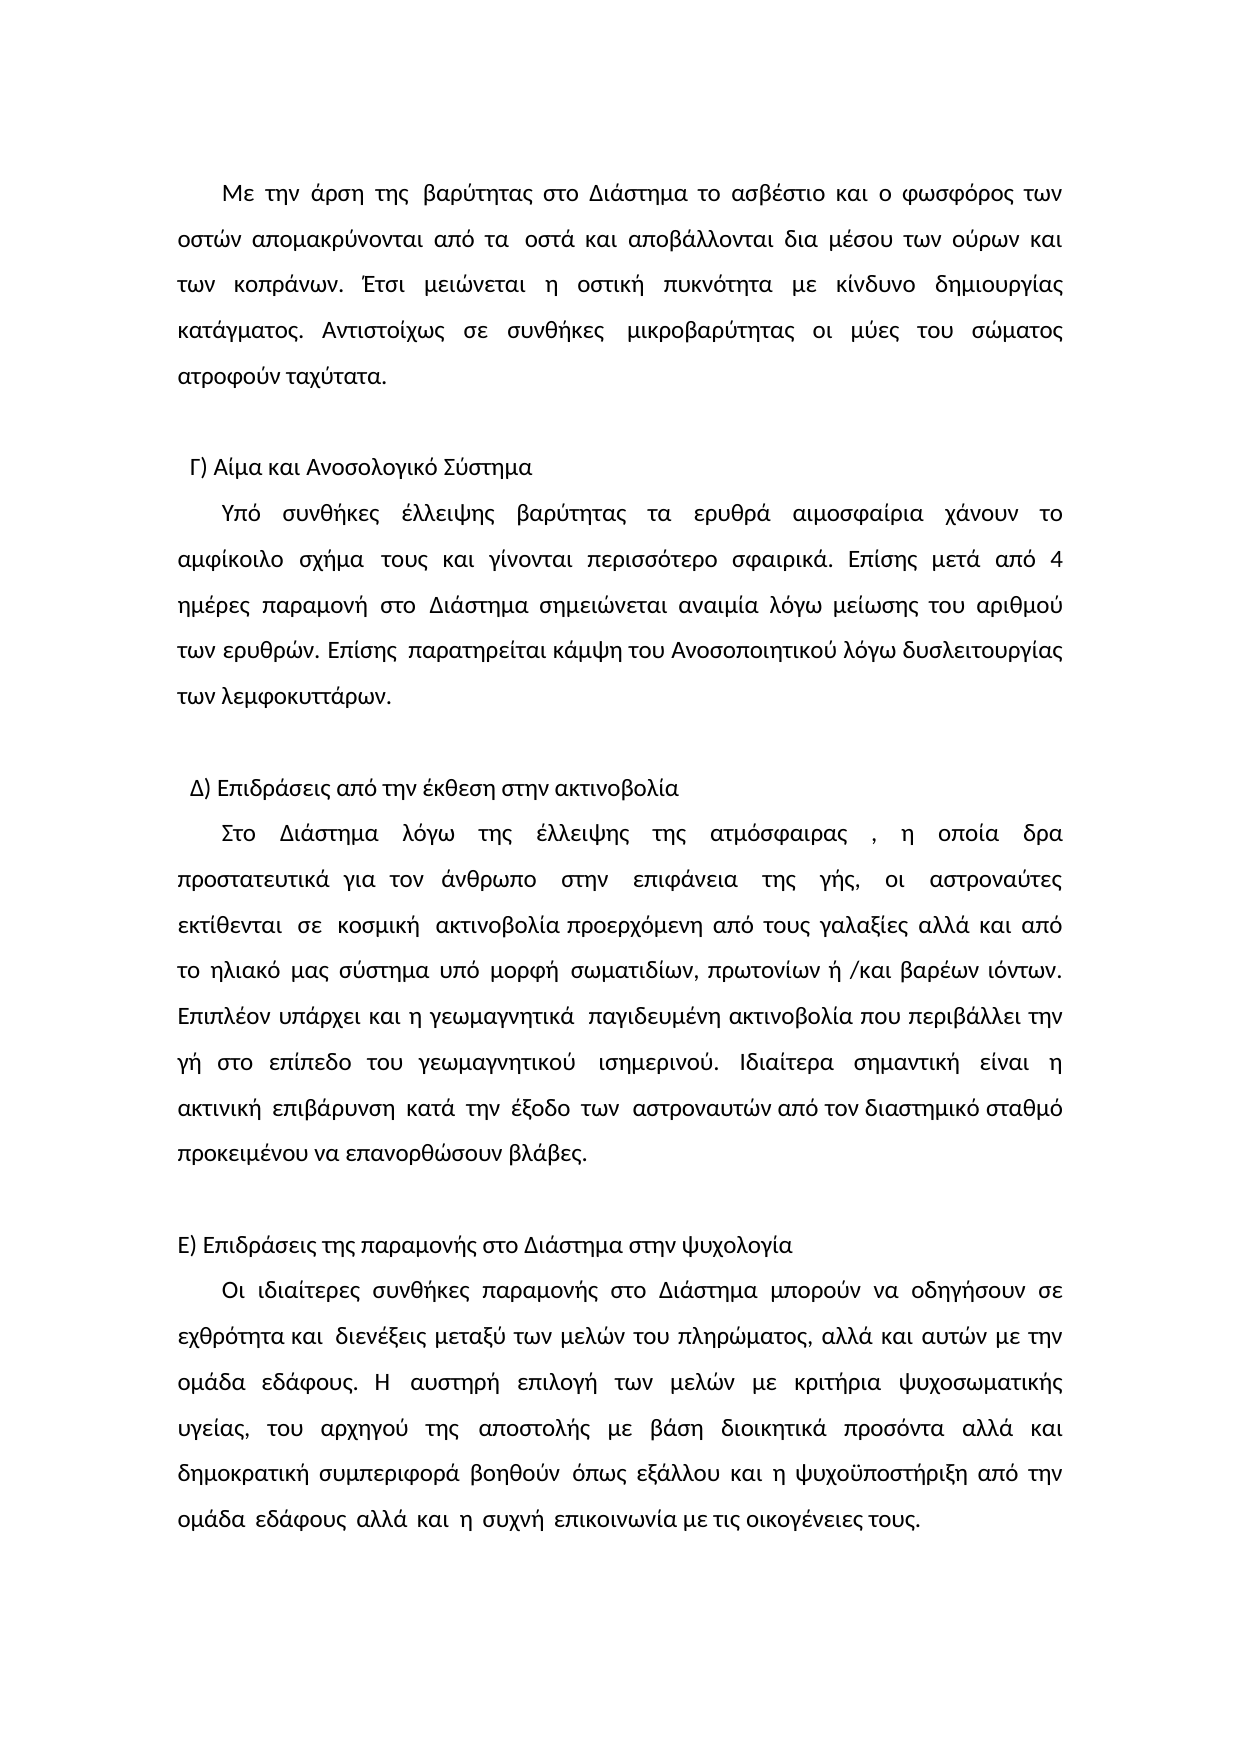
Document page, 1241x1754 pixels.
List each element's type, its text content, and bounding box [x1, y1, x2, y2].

text Υπό συνθήκες έλλειψης βαρύτητας τα ερυθρά αιμοσφαίρια χάνουν το αμφίκοιλο σχήμα τους και γίνονται περισσότερο σφαιρικά. Επίσης μετά από 4 ημέρες παραμονή στο Διάστημα σημειώνεται αναιμία λόγω μείωσης του αριθμού των ερυθρών. Επίσης παρατηρείται κάμψη του Ανοσοποιητικού λόγω δυσλειτουργίας των λεμφοκυττάρων. [177, 497, 1063, 711]
text Οι ιδιαίτερες συνθήκες παραμονής στο Διάστημα μπορούν να οδηγήσουν σε εχθρότητα και διενέξεις μεταξύ των μελών του πληρώματος, αλλά και αυτών με την ομάδα εδάφους. Η αυστηρή επιλογή των μελών με κριτήρια ψυχοσωματικής υγείας, του αρχηγού της αποστολής με βάση διοικητικά προσόντα αλλά και δημοκρατική συμπεριφορά βοηθούν όπως εξάλλου και η ψυχοϋποστήριξη από την ομάδα εδάφους αλλά και η συχνή επικοινωνία με τις οικογένειες τους. [177, 1275, 1063, 1534]
text Δ) Επιδράσεις από την έκθεση στην ακτινοβολία [190, 772, 1063, 802]
text Ε) Επιδράσεις της παραμονής στο Διάστημα στην ψυχολογία [177, 1229, 1063, 1259]
text Γ) Αίμα και Ανοσολογικό Σύστημα [190, 452, 1063, 482]
text Με την άρση της βαρύτητας στο Διάστημα το ασβέστιο και ο φωσφόρος των οστών απομακρύνονται από τα οστά και αποβάλλονται δια μέσου των ούρων και των κοπράνων. Έτσι μειώνεται η οστική πυκνότητα με κίνδυνο δημιουργίας κατάγματος. Αντιστοίχως σε συνθήκες μικροβαρύτητας οι μύες του σώματος ατροφούν ταχύτατα. [177, 177, 1063, 391]
text Στο Διάστημα λόγω της έλλειψης της ατμόσφαιρας , η οποία δρα προστατευτικά για τον άνθρωπο στην επιφάνεια της γής, οι αστροναύτες εκτίθενται σε κοσμική ακτινοβολία προερχόμενη από τους γαλαξίες αλλά και από το ηλιακό μας σύστημα υπό μορφή σωματιδίων, πρωτονίων ή /και βαρέων ιόντων. Επιπλέον υπάρχει και η γεωμαγνητικά παγιδευμένη ακτινοβολία που περιβάλλει την γή στο επίπεδο του γεωμαγνητικού ισημερινού. Ιδιαίτερα σημαντική είναι η ακτινική επιβάρυνση κατά την έξοδο των αστροναυτών από τον διαστημικό σταθμό προκειμένου να επανορθώσουν βλάβες. [177, 817, 1063, 1168]
